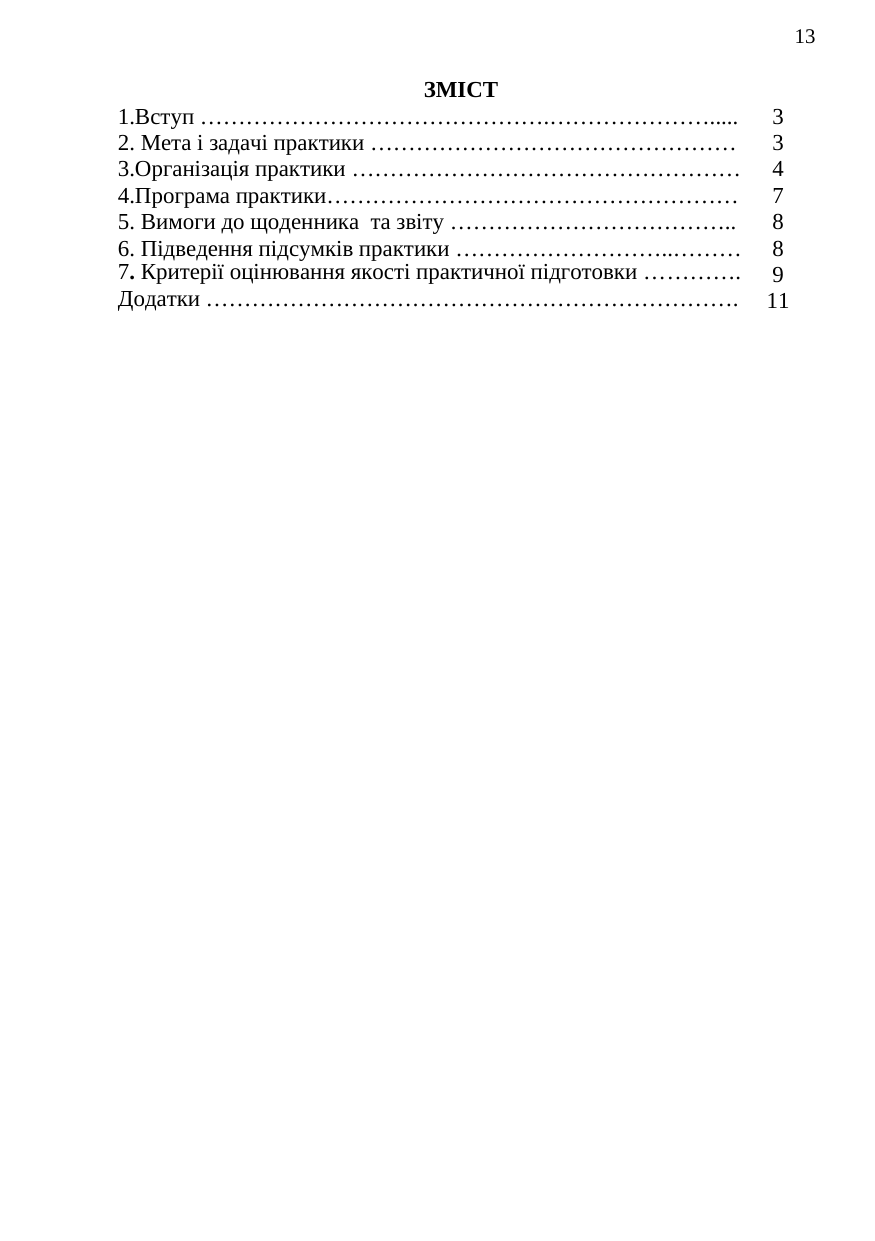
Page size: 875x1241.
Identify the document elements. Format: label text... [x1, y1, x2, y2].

table_header 3 3 [755, 103, 801, 156]
table_cell 4.Програма практики……………………………………………… [106, 182, 755, 208]
table_cell 11 [755, 287, 801, 314]
table_cell 6. Підведення підсумків практики ………………………..……… [106, 235, 755, 261]
table_cell 8 [755, 208, 801, 234]
table_cell 5. Вимоги до щоденника та звіту ……………………………….. [106, 208, 755, 234]
table_cell 3.Організація практики …………………………………………… [106, 156, 755, 182]
text Зміст [106, 76, 815, 103]
table_cell 9 [755, 261, 801, 287]
table_cell 8 [755, 235, 801, 261]
table_cell Додатки ……………………………………………………………. [106, 287, 755, 314]
table_cell 7 [755, 182, 801, 208]
table_cell 7. Критерії оцінювання якості практичної підготовки …………. [106, 261, 755, 287]
table_header 1.Вступ ……………………………………….…………………..... 2. Мета і задачі практики ………………………………………… [106, 103, 755, 156]
table_cell 4 [755, 156, 801, 182]
